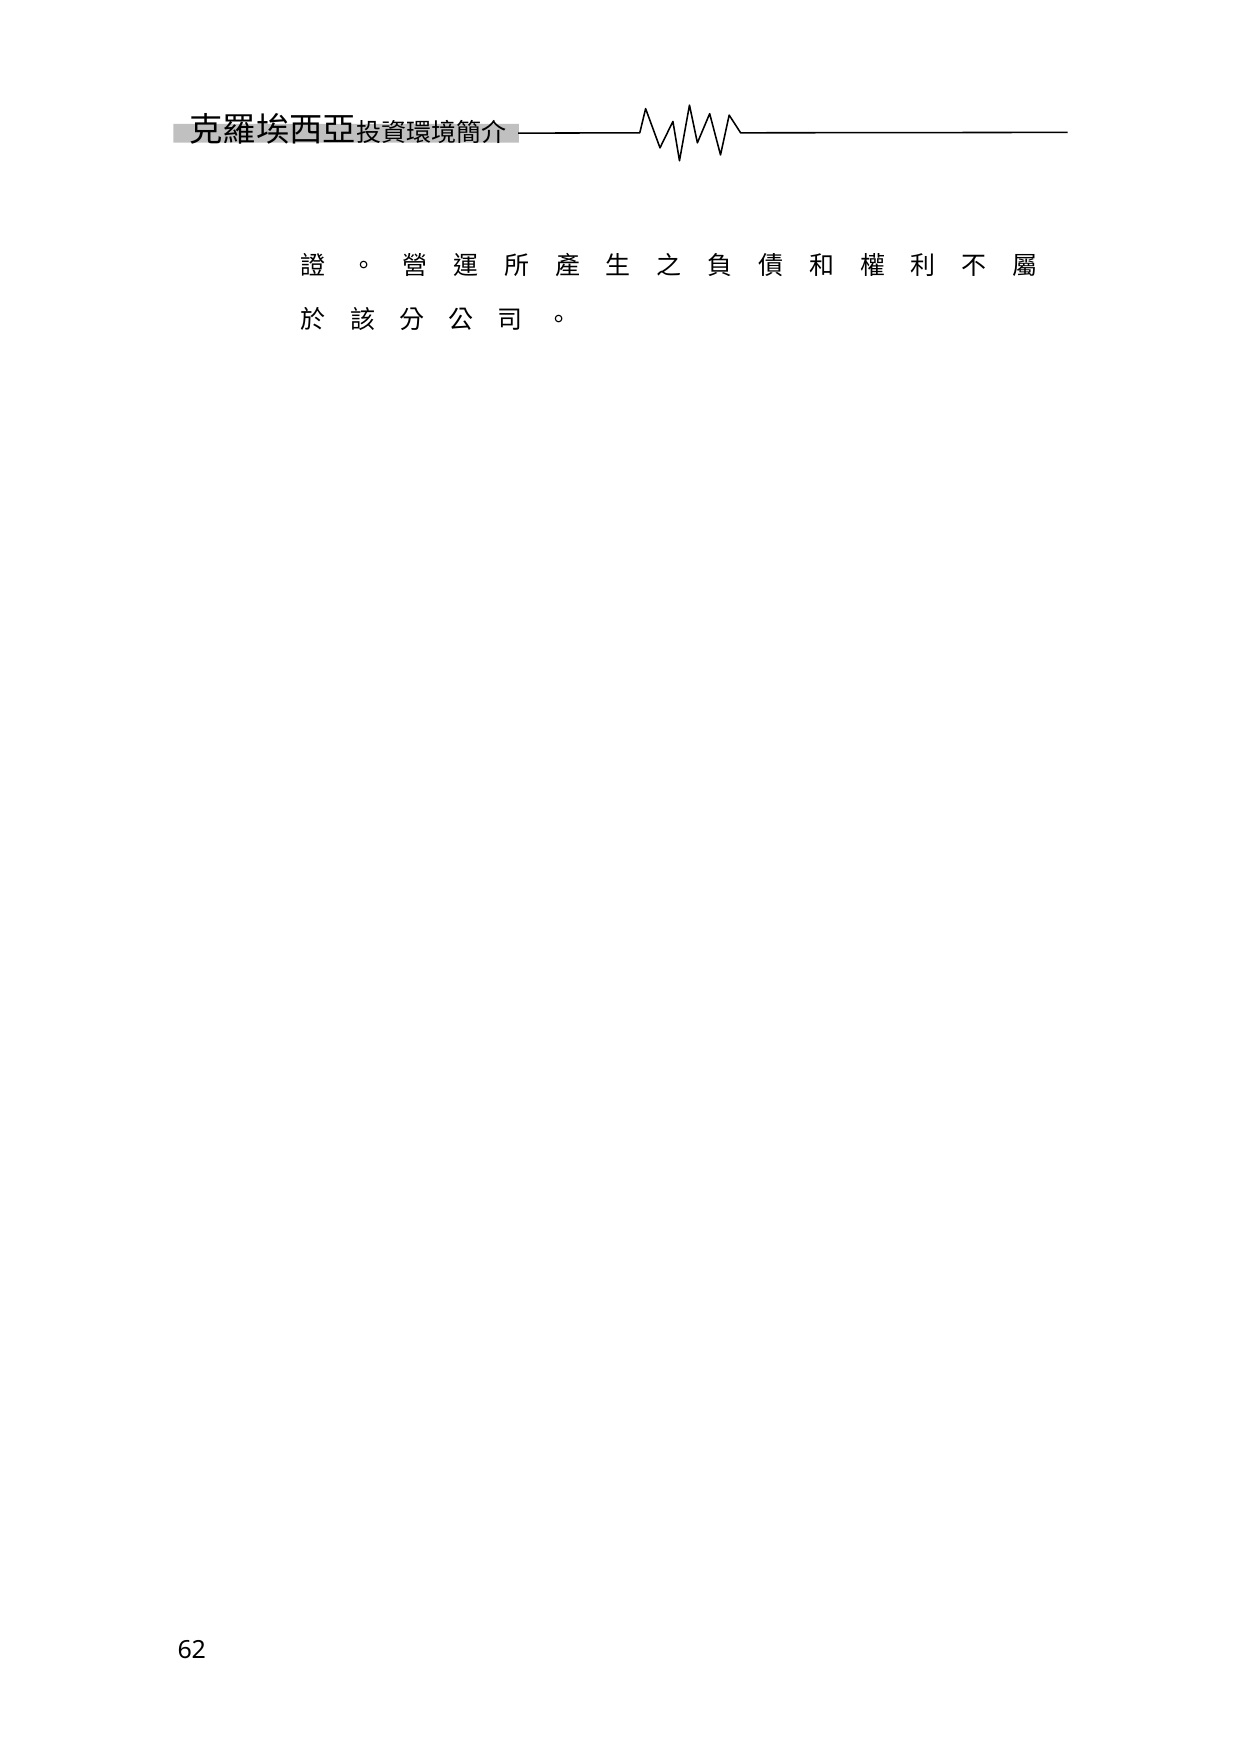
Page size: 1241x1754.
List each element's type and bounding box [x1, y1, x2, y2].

text [276, 237, 1063, 344]
